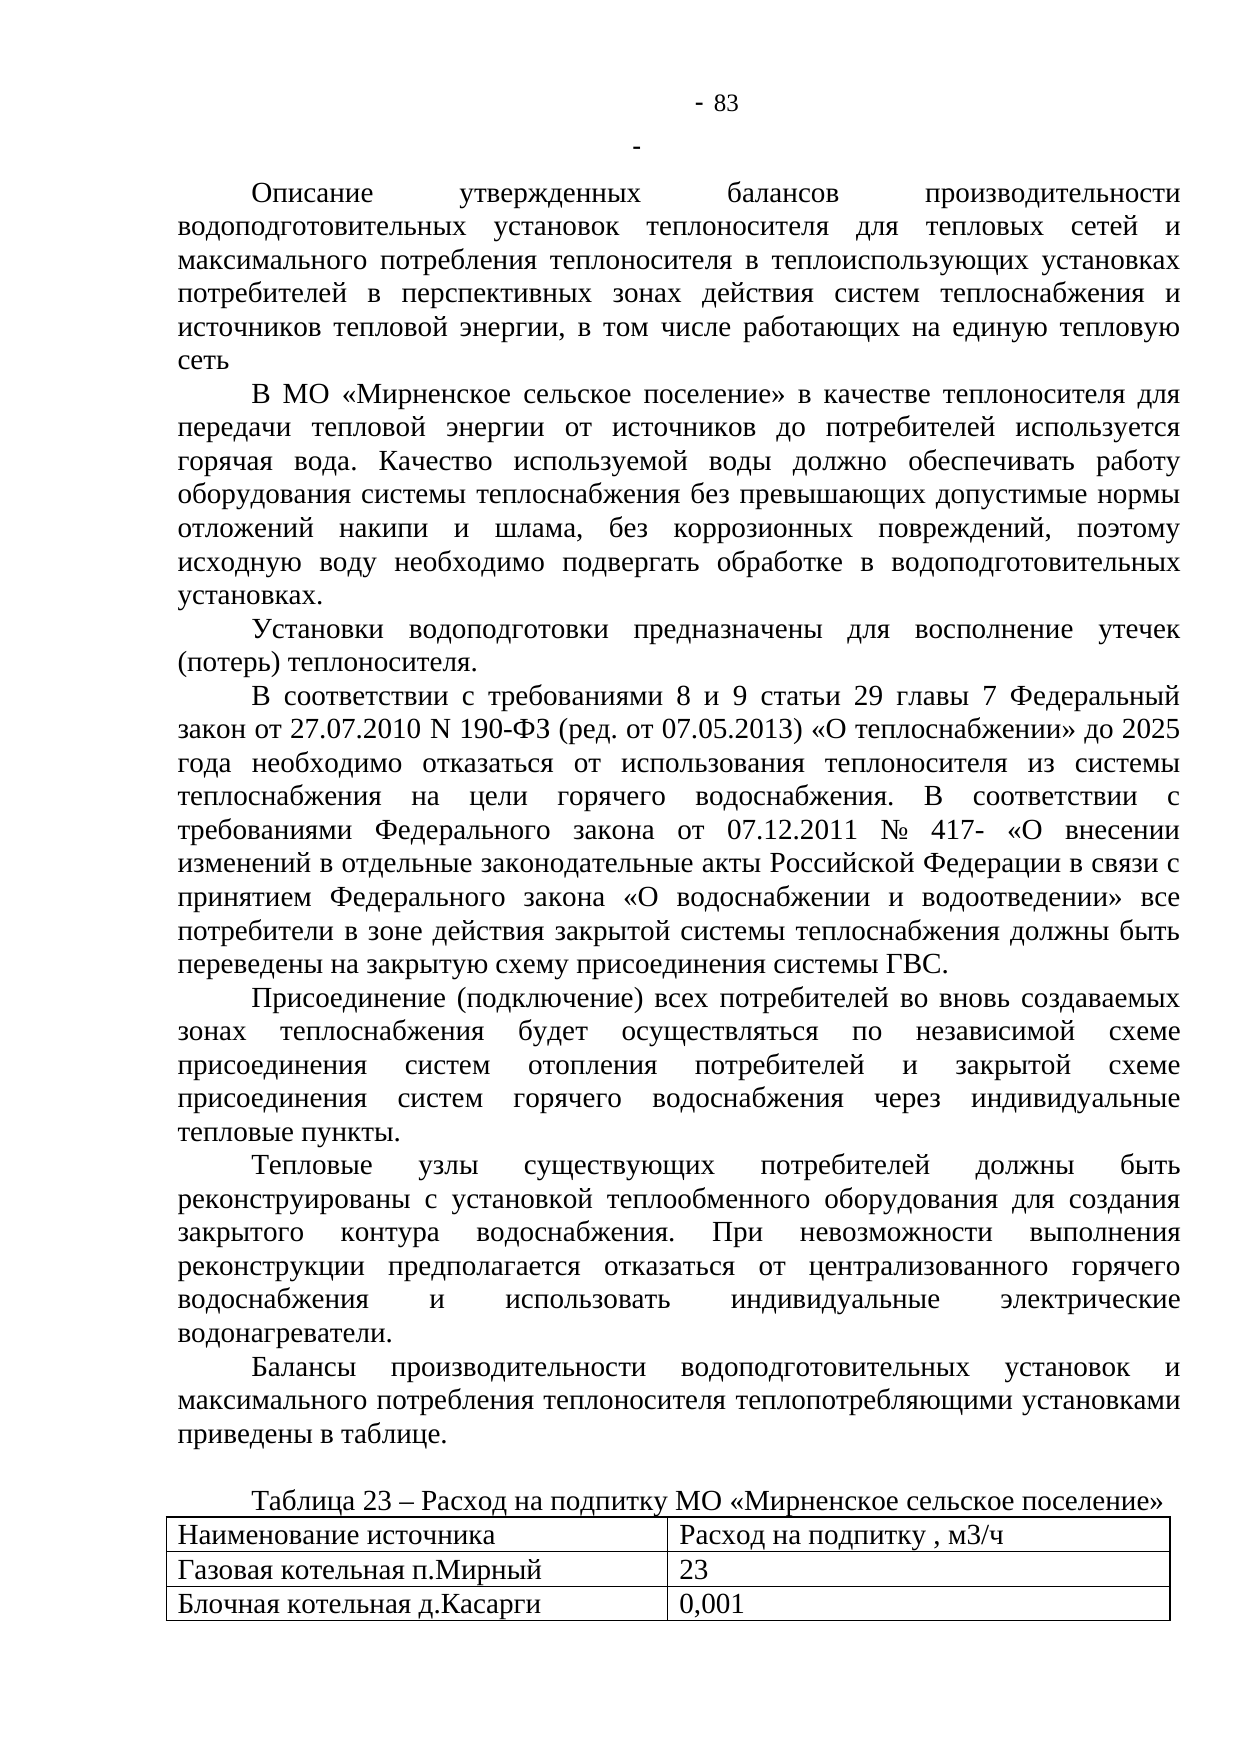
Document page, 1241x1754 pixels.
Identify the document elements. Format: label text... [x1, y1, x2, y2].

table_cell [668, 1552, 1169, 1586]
text В соответствии с требованиями 8 и 9 статьи 29 главы 7 Федеральный закон от 27.07.2010 N 190-ФЗ (ред. от 07.05.2013) «О теплоснабжении» до 2025 года необходимо отказаться от использования теплоносителя из системы теплоснабжения на цели горячего водоснабжения. В соответствии с требованиями Федерального закона от 07.12.2011 № 417- «О внесении изменений в отдельные законодательные акты Российской Федерации в связи с принятием Федерального закона «О водоснабжении и водоотведении» все потребители в зоне действия закрытой системы теплоснабжения должны быть переведены на закрытую схему присоединения системы ГВС. [177, 678, 1181, 980]
text Таблица 23 – Расход на подпитку МО «Мирненское сельское поселение» [177, 1483, 1181, 1516]
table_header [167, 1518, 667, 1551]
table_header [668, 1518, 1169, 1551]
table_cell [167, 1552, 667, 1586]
text В МО «Мирненское сельское поселение» в качестве теплоносителя для передачи тепловой энергии от источников до потребителей используется горячая вода. Качество используемой воды должно обеспечивать работу оборудования системы теплоснабжения без превышающих допустимые нормы отложений накипи и шлама, без коррозионных повреждений, поэтому исходную воду необходимо подвергать обработке в водоподготовительных установках. [177, 376, 1181, 611]
text Описание утвержденных балансов производительности водоподготовительных установок теплоносителя для тепловых сетей и максимального потребления теплоносителя в теплоиспользующих установках потребителей в перспективных зонах действия систем теплоснабжения и источников тепловой энергии, в том числе работающих на единую тепловую сеть [177, 175, 1181, 376]
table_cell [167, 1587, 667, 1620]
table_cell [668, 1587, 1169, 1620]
text Тепловые узлы существующих потребителей должны быть реконструированы с установкой теплообменного оборудования для создания закрытого контура водоснабжения. При невозможности выполнения реконструкции предполагается отказаться от централизованного горячего водоснабжения и использовать индивидуальные электрические водонагреватели. [177, 1147, 1181, 1349]
text Присоединение (подключение) всех потребителей во вновь создаваемых зонах теплоснабжения будет осуществляться по независимой схеме присоединения систем отопления потребителей и закрытой схеме присоединения систем горячего водоснабжения через индивидуальные тепловые пункты. [177, 980, 1181, 1147]
text Балансы производительности водоподготовительных установок и максимального потребления теплоносителя теплопотребляющими установками приведены в таблице. [177, 1349, 1181, 1449]
text Установки водоподготовки предназначены для восполнение утечек (потерь) теплоносителя. [177, 611, 1181, 678]
